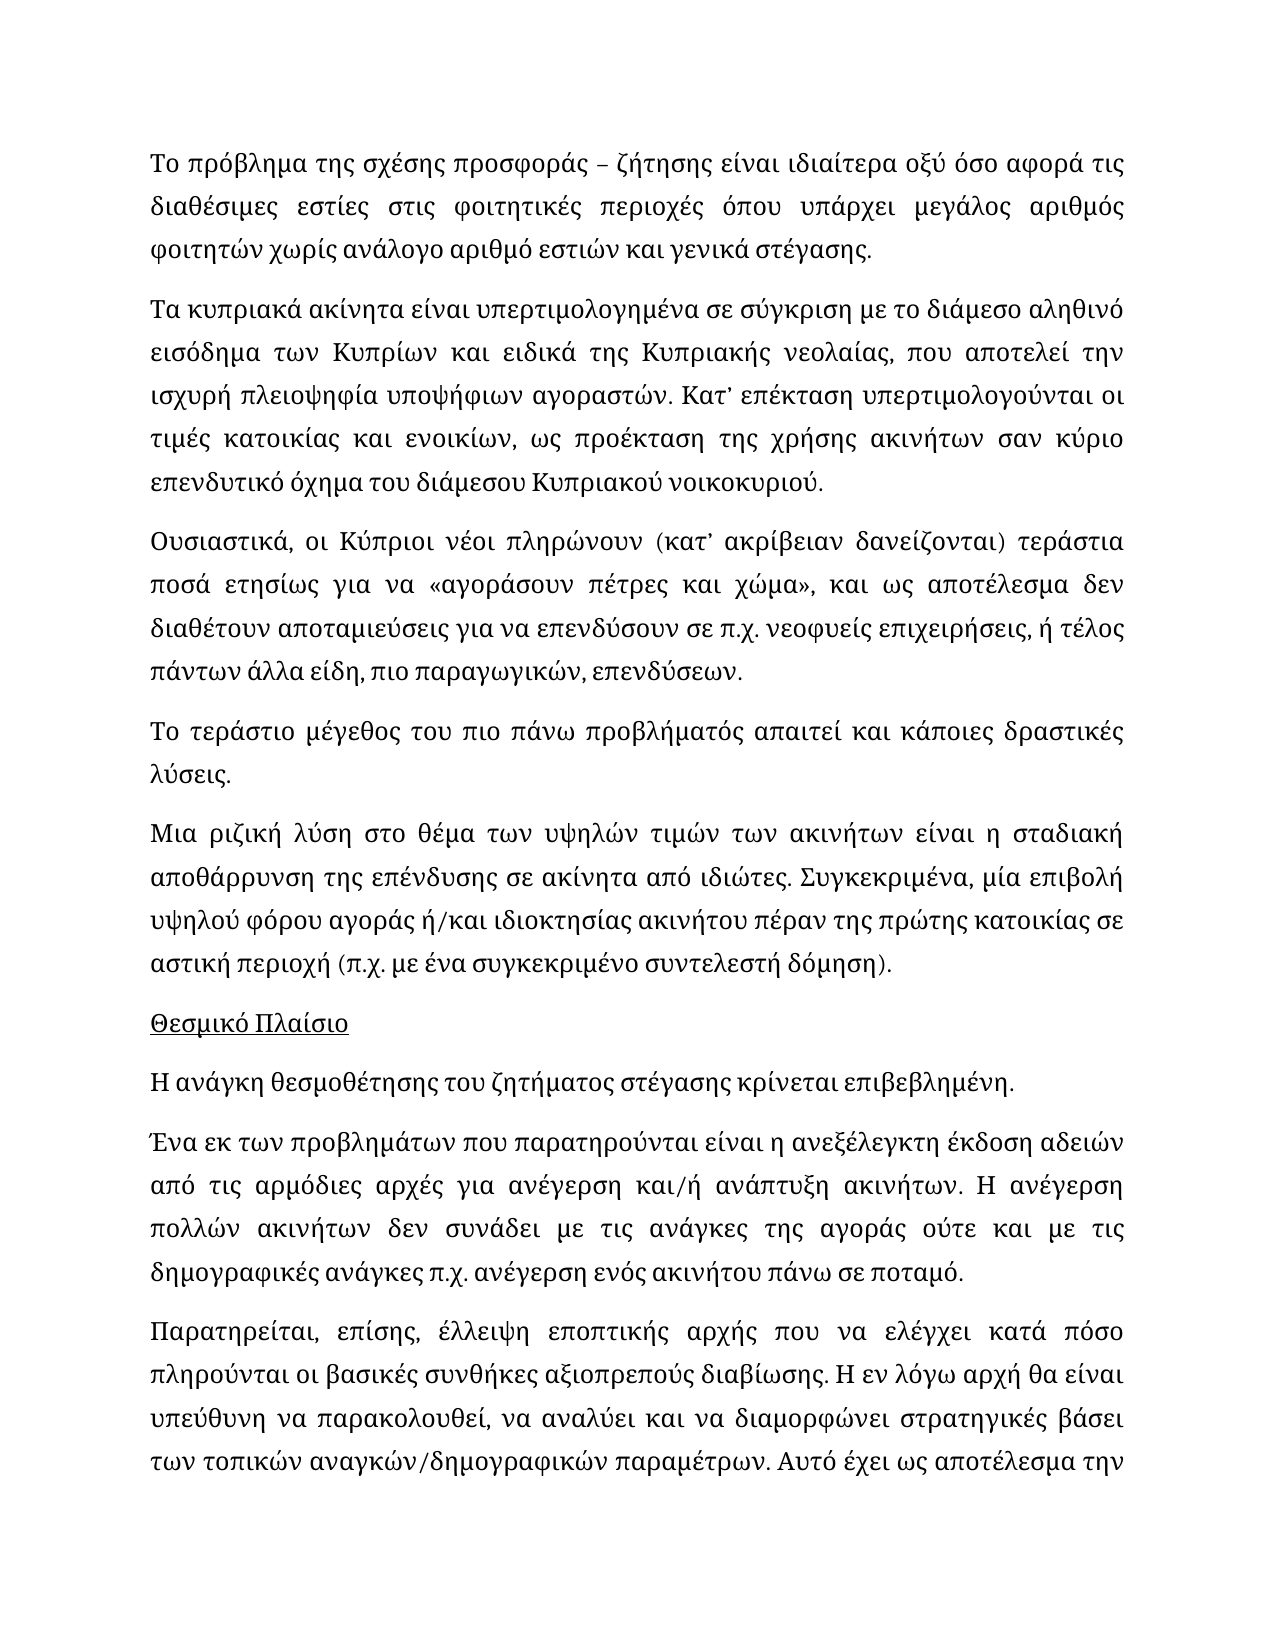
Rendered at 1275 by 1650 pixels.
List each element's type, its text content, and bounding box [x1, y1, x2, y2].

text Η ανάγκη θεσμοθέτησης του ζητήματος στέγασης κρίνεται επιβεβλημένη. [150, 1069, 1125, 1098]
text Ουσιαστικά, οι Κύπριοι νέοι πληρώνουν (κατ’ ακρίβειαν δανείζονται) τεράστια ποσά ετησίως για να «αγοράσουν πέτρες και χώμα», και ως αποτέλεσμα δεν διαθέτουν αποταμιεύσεις για να επενδύσουν σε π.χ. νεοφυείς επιχειρήσεις, ή τέλος πάντων άλλα είδη, πιο παραγωγικών, επενδύσεων. [150, 528, 1125, 686]
text Ένα εκ των προβλημάτων που παρατηρούνται είναι η ανεξέλεγκτη έκδοση αδειών από τις αρμόδιες αρχές για ανέγερση και/ή ανάπτυξη ακινήτων. Η ανέγερση πολλών ακινήτων δεν συνάδει με τις ανάγκες της αγοράς ούτε και με τις δημογραφικές ανάγκες π.χ. ανέγερση ενός ακινήτου πάνω σε ποταμό. [150, 1129, 1125, 1287]
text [150, 1318, 1125, 1476]
text Μια ριζική λύση στο θέμα των υψηλών τιμών των ακινήτων είναι η σταδιακή αποθάρρυνση της επένδυσης σε ακίνητα από ιδιώτες. Συγκεκριμένα, μία επιβολή υψηλού φόρου αγοράς ή/και ιδιοκτησίας ακινήτου πέραν της πρώτης κατοικίας σε αστική περιοχή (π.χ. με ένα συγκεκριμένο συντελεστή δόμηση). [150, 820, 1125, 978]
text Το τεράστιο μέγεθος του πιο πάνω προβλήματός απαιτεί και κάποιες δραστικές λύσεις. [150, 717, 1125, 789]
text Θεσμικό Πλαίσιο [150, 1009, 1125, 1038]
text Το πρόβλημα της σχέσης προσφοράς – ζήτησης είναι ιδιαίτερα οξύ όσο αφορά τις διαθέσιμες εστίες στις φοιτητικές περιοχές όπου υπάρχει μεγάλος αριθμός φοιτητών χωρίς ανάλογο αριθμό εστιών και γενικά στέγασης. [150, 150, 1125, 265]
text Τα κυπριακά ακίνητα είναι υπερτιμολογημένα σε σύγκριση με το διάμεσο αληθινό εισόδημα των Κυπρίων και ειδικά της Κυπριακής νεολαίας, που αποτελεί την ισχυρή πλειοψηφία υποψήφιων αγοραστών. Κατ’ επέκταση υπερτιμολογούνται οι τιμές κατοικίας και ενοικίων, ως προέκταση της χρήσης ακινήτων σαν κύριο επενδυτικό όχημα του διάμεσου Κυπριακού νοικοκυριού. [150, 296, 1125, 497]
